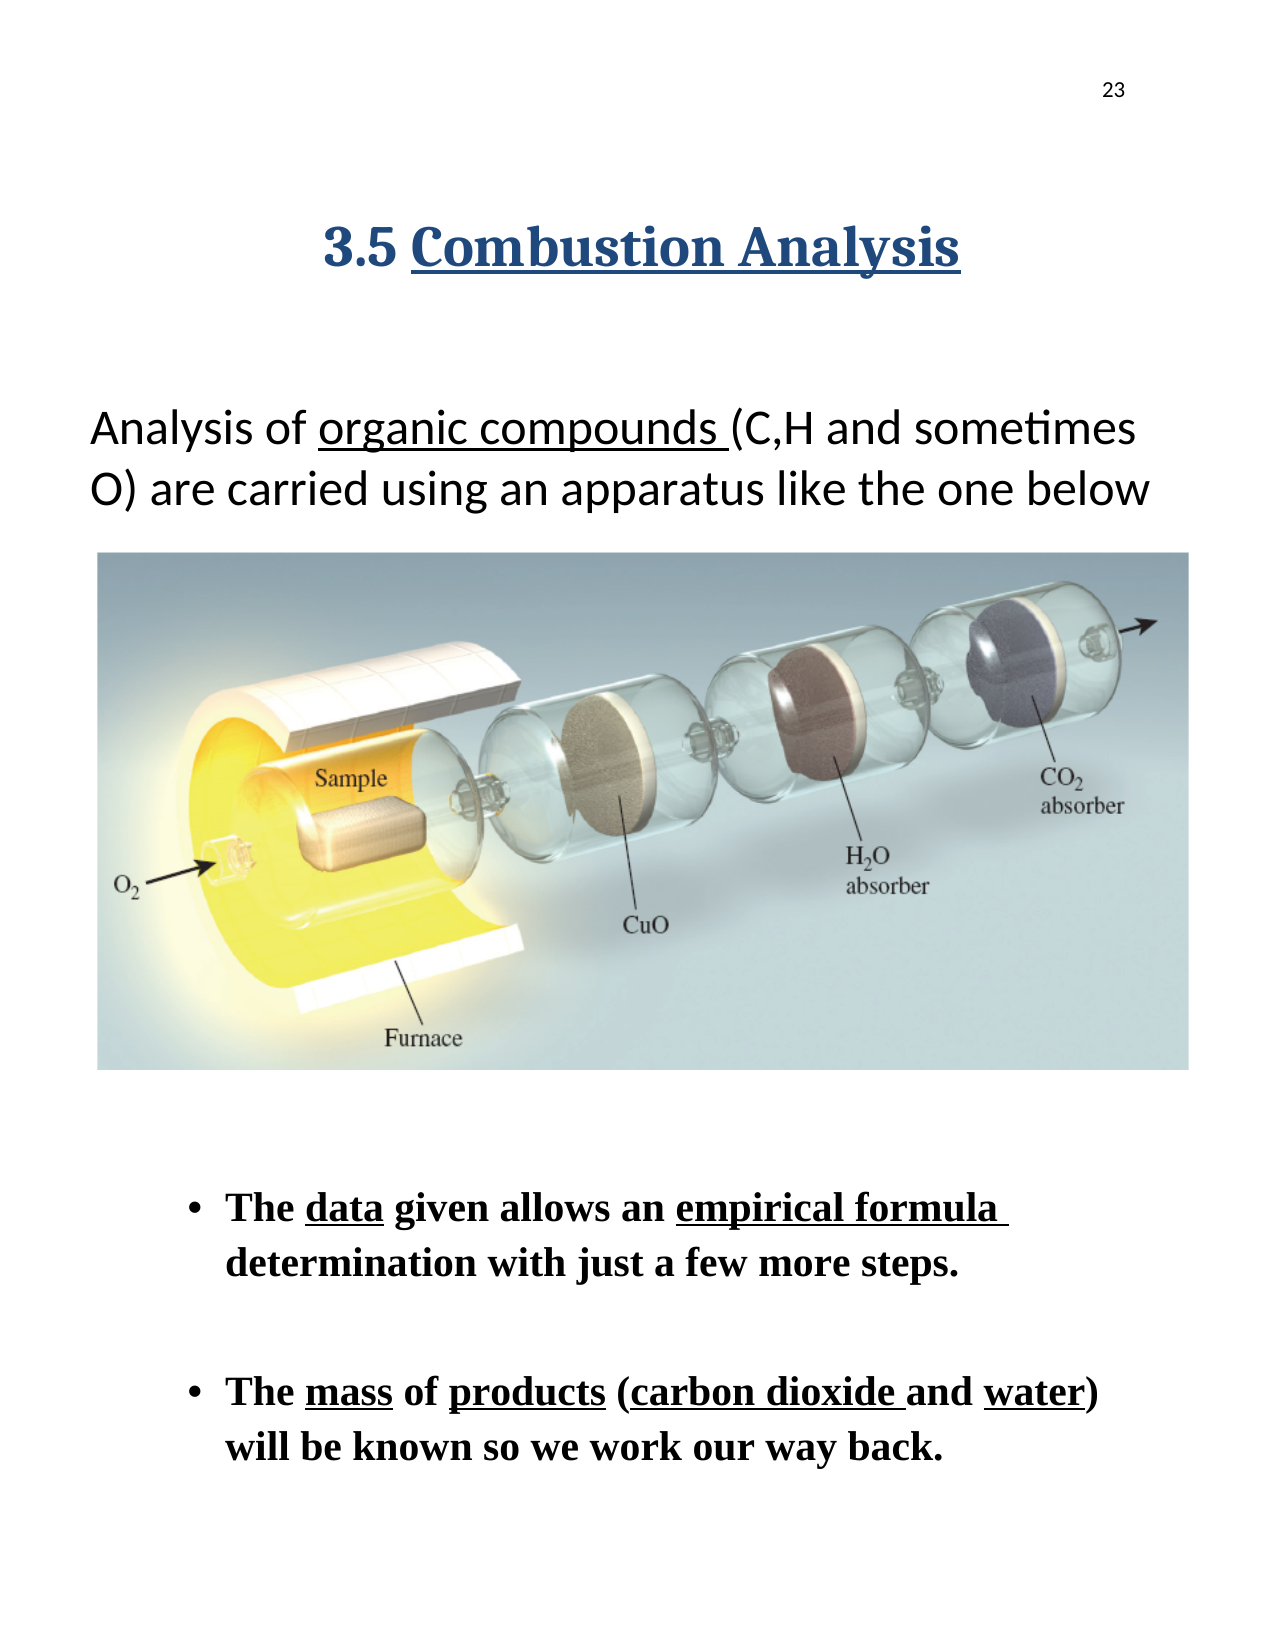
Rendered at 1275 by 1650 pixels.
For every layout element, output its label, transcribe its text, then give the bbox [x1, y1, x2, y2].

list The data given allows an empirical formula determination with just a few more steps. [187, 1182, 1125, 1285]
list The mass of products (carbon dioxide and water) will be known so we work our way back. [187, 1366, 1125, 1469]
